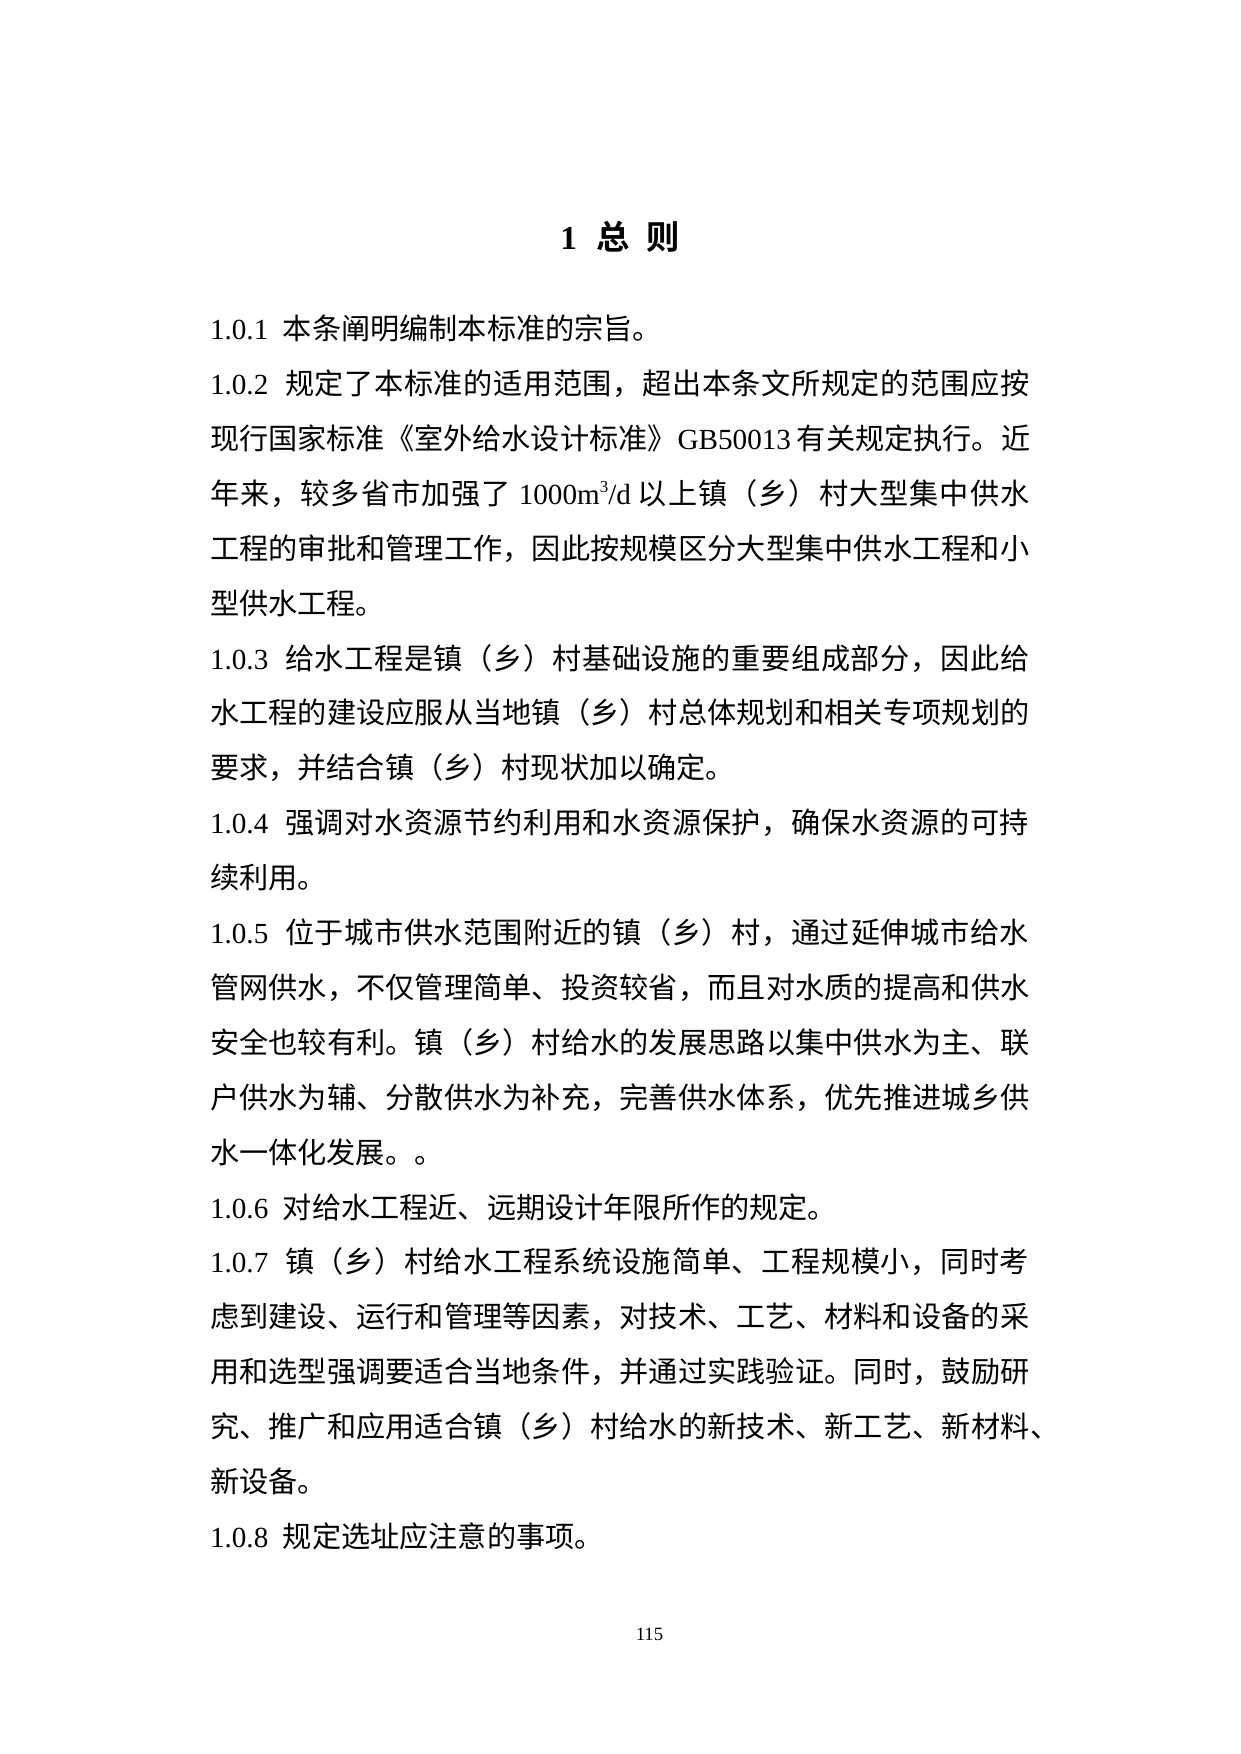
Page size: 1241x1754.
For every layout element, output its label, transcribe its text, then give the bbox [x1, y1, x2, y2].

text 1.0.1 本条阐明编制本标准的宗旨。 [210, 306, 1031, 348]
text 1.0.2 规定了本标准的适用范围，超出本条文所规定的范围应按现行国家标准《室外给水设计标准》GB50013有关规定执行。近年来，较多省市加强了1000m3/d以上镇（乡）村大型集中供水工程的审批和管理工作，因此按规模区分大型集中供水工程和小型供水工程。 [210, 361, 1031, 623]
text 1.0.5 位于城市供水范围附近的镇（乡）村，通过延伸城市给水管网供水，不仅管理简单、投资较省，而且对水质的提高和供水安全也较有利。镇（乡）村给水的发展思路以集中供水为主、联户供水为辅、分散供水为补充，完善供水体系，优先推进城乡供水一体化发展。。 [210, 910, 1031, 1172]
text 1.0.7 镇（乡）村给水工程系统设施简单、工程规模小，同时考虑到建设、运行和管理等因素，对技术、工艺、材料和设备的采用和选型强调要适合当地条件，并通过实践验证。同时，鼓励研究、推广和应用适合镇（乡）村给水的新技术、新工艺、新材料、新设备。 [210, 1239, 1031, 1501]
text 1.0.8 规定选址应注意的事项。 [210, 1513, 1031, 1556]
text 1.0.4 强调对水资源节约利用和水资源保护，确保水资源的可持续利用。 [210, 800, 1031, 897]
text 1.0.6 对给水工程近、远期设计年限所作的规定。 [210, 1184, 1031, 1226]
subtitle 1 总 则 [210, 211, 1031, 259]
text 1.0.3 给水工程是镇（乡）村基础设施的重要组成部分，因此给水工程的建设应服从当地镇（乡）村总体规划和相关专项规划的要求，并结合镇（乡）村现状加以确定。 [210, 635, 1031, 787]
